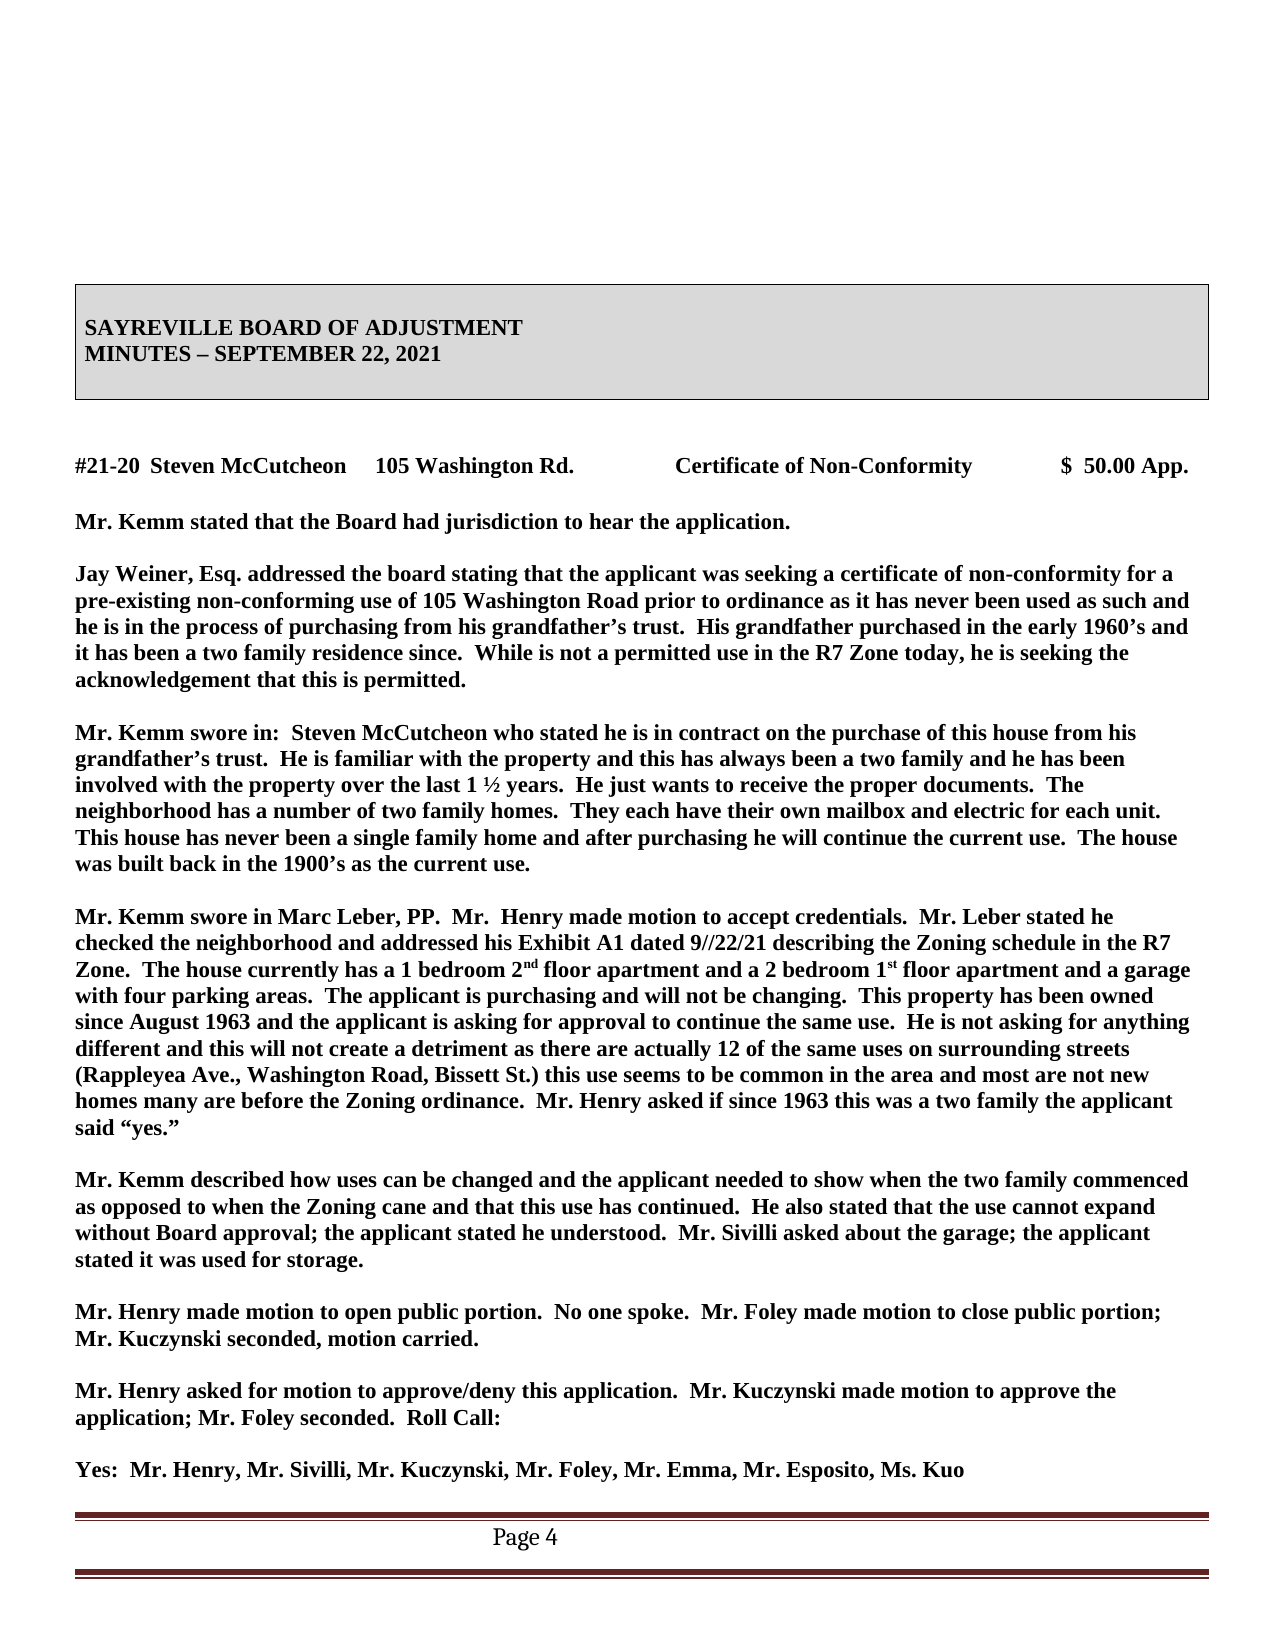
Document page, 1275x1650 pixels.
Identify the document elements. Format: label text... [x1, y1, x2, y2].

text SAYREVILLE BOARD OF ADJUSTMENT [76, 310, 1208, 337]
text Mr. Henry asked for motion to approve/deny this application. Mr. Kuczynski made motion to approve the application; Mr. Foley seconded. Roll Call: [75, 1377, 1199, 1430]
text Mr. Kuczynski seconded, motion carried. [75, 1325, 1199, 1351]
text Jay Weiner, Esq. addressed the board stating that the applicant was seeking a certificate of non-conformity for a pre-existing non-conforming use of 105 Washington Road prior to ordinance as it has never been used as such and he is in the process of purchasing from his grandfather’s trust. His grandfather purchased in the early 1960’s and it has been a two family residence since. While is not a permitted use in the R7 Zone today, he is seeking the acknowledgement that this is permitted. [75, 560, 1199, 692]
text Yes: Mr. Henry, Mr. Sivilli, Mr. Kuczynski, Mr. Foley, Mr. Emma, Mr. Esposito, Ms. Kuo [75, 1456, 1199, 1483]
text Mr. Kemm swore in: Steven McCutcheon who stated he is in contract on the purchase of this house from his grandfather’s trust. He is familiar with the property and this has always been a two family and he has been involved with the property over the last 1 ½ years. He just wants to receive the proper documents. The neighborhood has a number of two family homes. They each have their own mailbox and electric for each unit. This house has never been a single family home and after purchasing he will continue the current use. The house was built back in the 1900’s as the current use. [75, 718, 1199, 877]
text Mr. Kemm swore in Marc Leber, PP. Mr. Henry made motion to accept credentials. Mr. Leber stated he checked the neighborhood and addressed his Exhibit A1 dated 9//22/21 describing the Zoning schedule in the R7 Zone. The house currently has a 1 bedroom 2nd floor apartment and a 2 bedroom 1st floor apartment and a garage with four parking areas. The applicant is purchasing and will not be changing. This property has been owned since August 1963 and the applicant is asking for approval to continue the same use. He is not asking for anything different and this will not create a detriment as there are actually 12 of the same uses on surrounding streets (Rappleyea Ave., Washington Road, Bissett St.) this use seems to be common in the area and most are not new homes many are before the Zoning ordinance. Mr. Henry asked if since 1963 this was a two family the applicant said “yes.” [75, 903, 1199, 1140]
text Mr. Kemm described how uses can be changed and the applicant needed to show when the two family commenced as opposed to when the Zoning cane and that this use has continued. He also stated that the use cannot expand without Board approval; the applicant stated he understood. Mr. Sivilli asked about the garage; the applicant stated it was used for storage. [75, 1167, 1199, 1272]
text #21-20 Steven McCutcheon 105 Washington Rd. Certificate of Non-Conformity $ 50.00 App. [75, 453, 1199, 479]
text MINUTES – SEPTEMBER 22, 2021 [76, 337, 1208, 363]
text Mr. Henry made motion to open public portion. No one spoke. Mr. Foley made motion to close public portion; [75, 1298, 1199, 1325]
text Mr. Kemm stated that the Board had jurisdiction to hear the application. [75, 508, 1199, 534]
